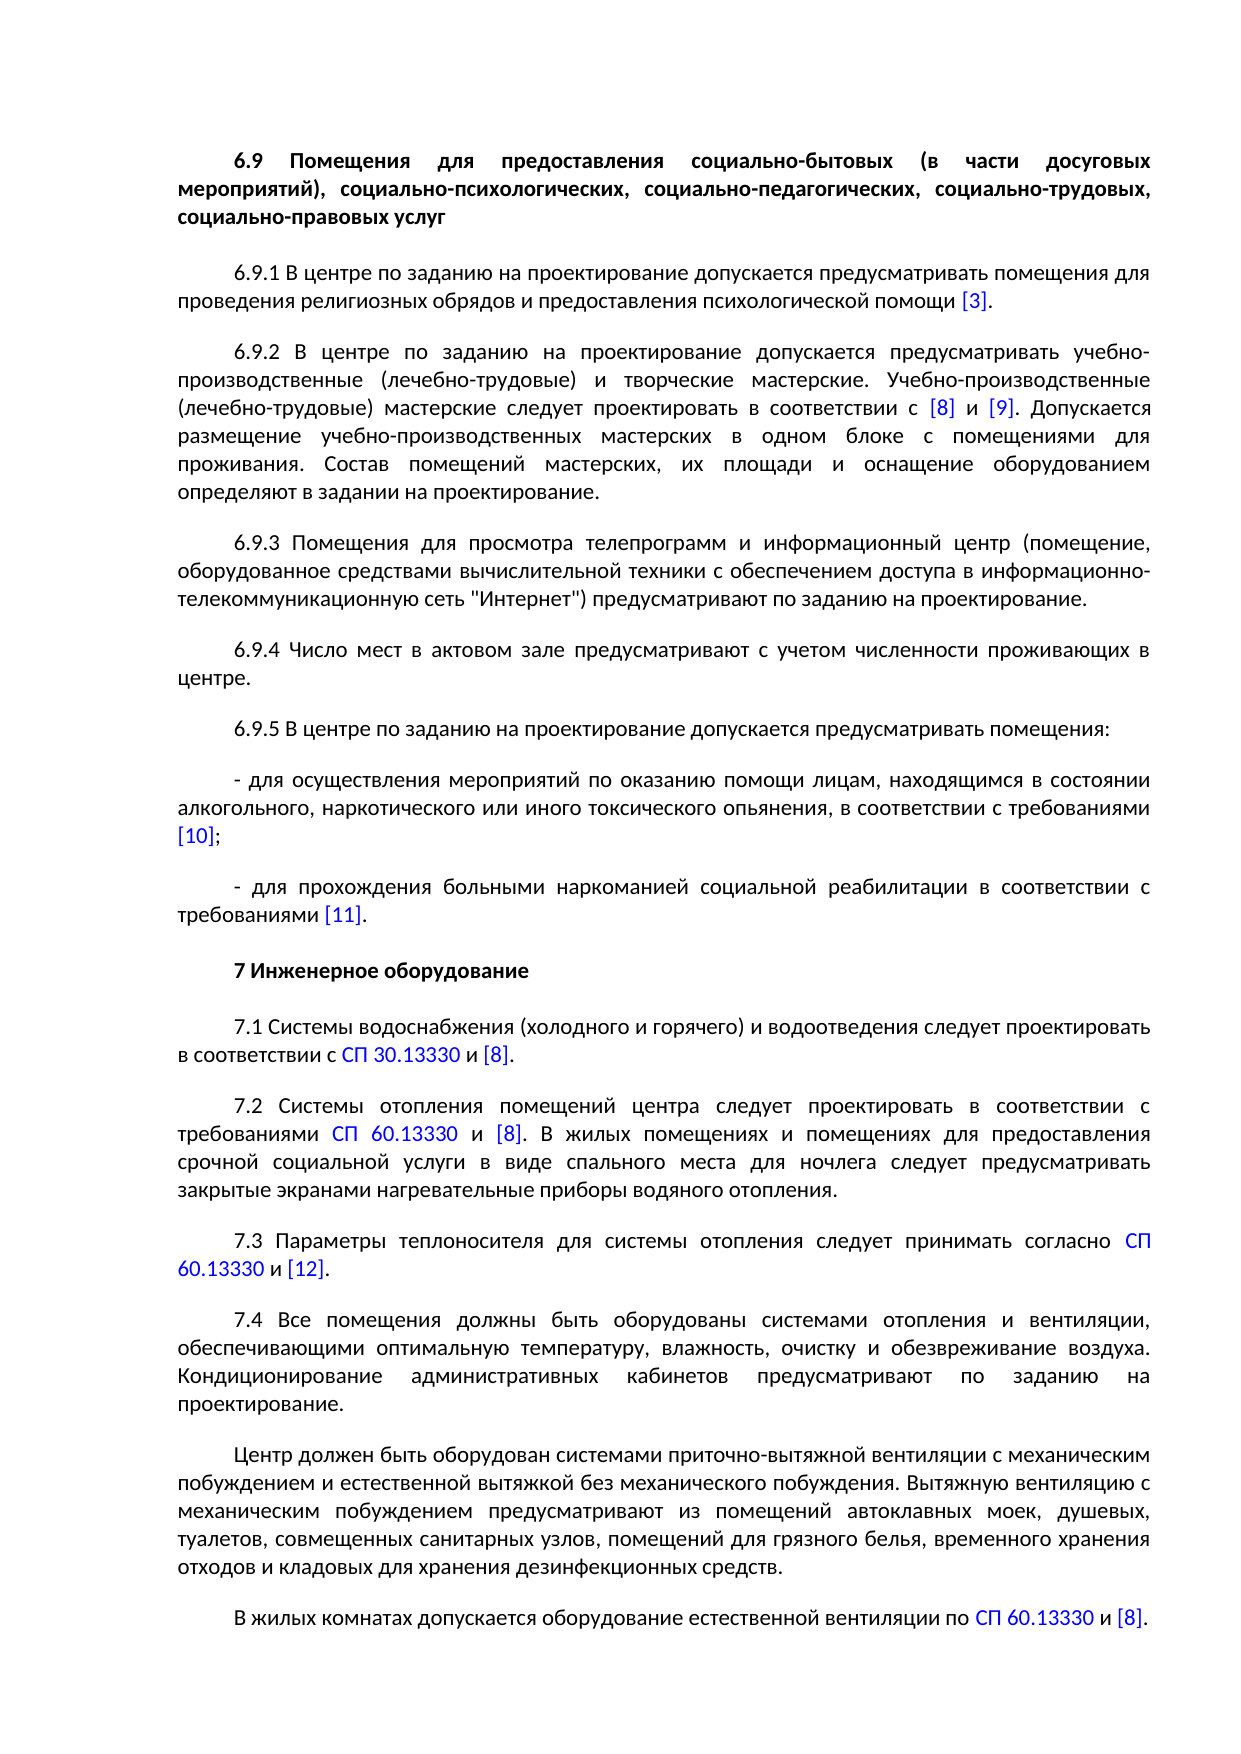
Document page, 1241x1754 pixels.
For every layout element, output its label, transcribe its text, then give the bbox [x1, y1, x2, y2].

text 6.9.5 В центре по заданию на проектирование допускается предусматривать помещения: [177, 714, 1152, 742]
text Центр должен быть оборудован системами приточно-вытяжной вентиляции с механическим побуждением и естественной вытяжкой без механического побуждения. Вытяжную вентиляцию с механическим побуждением предусматривают из помещений автоклавных моек, душевых, туалетов, совмещенных санитарных узлов, помещений для грязного белья, временного хранения отходов и кладовых для хранения дезинфекционных средств. [177, 1440, 1152, 1580]
text В жилых комнатах допускается оборудование естественной вентиляции по СП 60.13330 и [8]. [177, 1603, 1152, 1631]
text 7.2 Системы отопления помещений центра следует проектировать в соответствии с требованиями СП 60.13330 и [8]. В жилых помещениях и помещениях для предоставления срочной социальной услуги в виде спального места для ночлега следует предусматривать закрытые экранами нагревательные приборы водяного отопления. [177, 1091, 1152, 1203]
text - для прохождения больными наркоманией социальной реабилитации в соответствии с требованиями [11]. [177, 872, 1152, 928]
text 7.1 Системы водоснабжения (холодного и горячего) и водоотведения следует проектировать в соответствии с СП 30.13330 и [8]. [177, 1012, 1152, 1068]
text 6.9.4 Число мест в актовом зале предусматривают с учетом численности проживающих в центре. [177, 635, 1152, 691]
text 7.4 Все помещения должны быть оборудованы системами отопления и вентиляции, обеспечивающими оптимальную температуру, влажность, очистку и обезвреживание воздуха. Кондиционирование административных кабинетов предусматривают по заданию на проектирование. [177, 1305, 1152, 1417]
title 7 Инженерное оборудование [177, 956, 1152, 984]
text 6.9.3 Помещения для просмотра телепрограмм и информационный центр (помещение, оборудованное средствами вычислительной техники с обеспечением доступа в информационно-телекоммуникационную сеть "Интернет") предусматривают по заданию на проектирование. [177, 528, 1152, 612]
title 6.9 Помещения для предоставления социально-бытовых (в части досуговых мероприятий), социально-психологических, социально-педагогических, социально-трудовых, социально-правовых услуг [177, 146, 1152, 230]
text 6.9.1 В центре по заданию на проектирование допускается предусматривать помещения для проведения религиозных обрядов и предоставления психологической помощи [3]. [177, 258, 1152, 314]
text - для осуществления мероприятий по оказанию помощи лицам, находящимся в состоянии алкогольного, наркотического или иного токсического опьянения, в соответствии с требованиями [10]; [177, 765, 1152, 849]
text 7.3 Параметры теплоносителя для системы отопления следует принимать согласно СП 60.13330 и [12]. [177, 1226, 1152, 1282]
text 6.9.2 В центре по заданию на проектирование допускается предусматривать учебно-производственные (лечебно-трудовые) и творческие мастерские. Учебно-производственные (лечебно-трудовые) мастерские следует проектировать в соответствии с [8] и [9]. Допускается размещение учебно-производственных мастерских в одном блоке с помещениями для проживания. Состав помещений мастерских, их площади и оснащение оборудованием определяют в задании на проектирование. [177, 337, 1152, 505]
